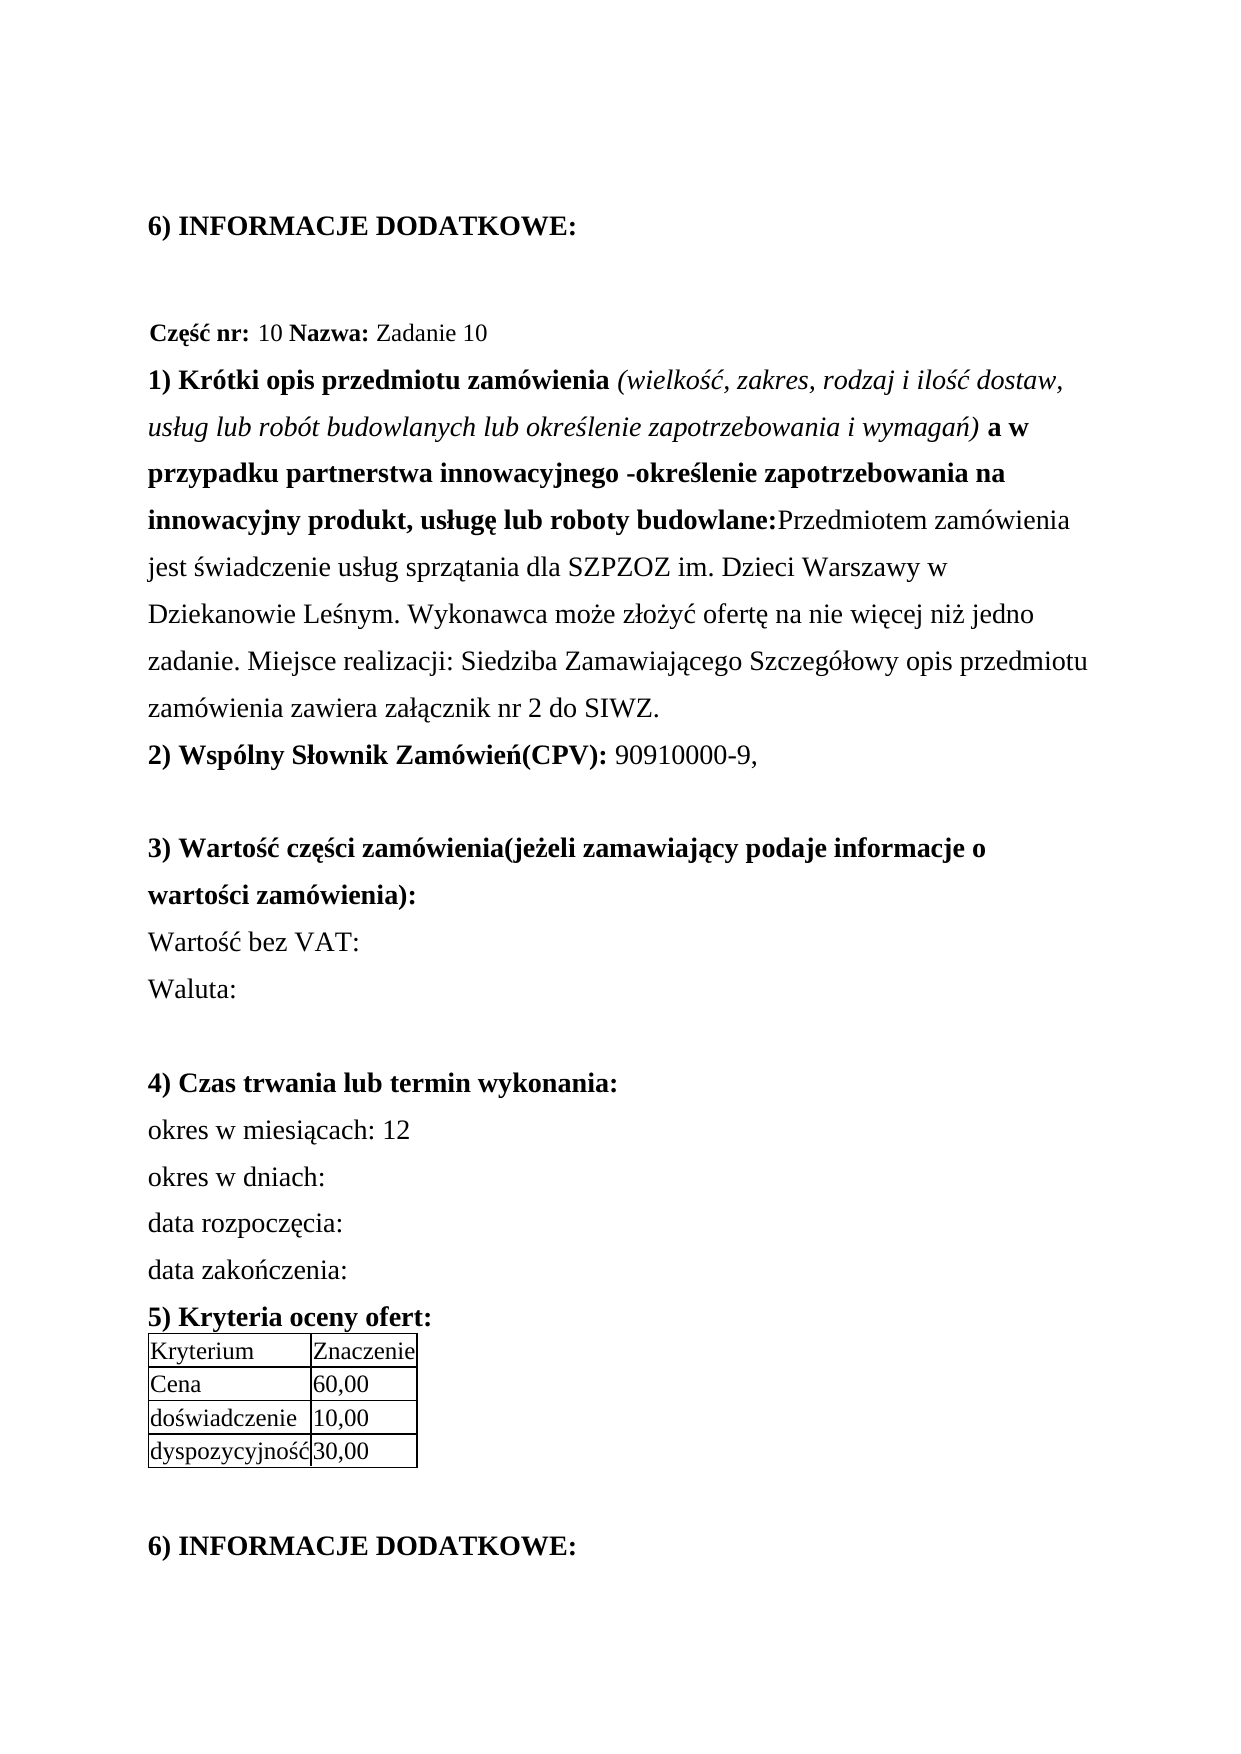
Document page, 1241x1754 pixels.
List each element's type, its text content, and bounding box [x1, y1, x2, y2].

table_header Kryterium [149, 1334, 310, 1366]
text 6) INFORMACJE DODATKOWE: [148, 1468, 1093, 1562]
table_cell 30,00 [312, 1435, 416, 1466]
text 6) INFORMACJE DODATKOWE: [148, 148, 1093, 288]
table_cell 10,00 [312, 1401, 416, 1433]
table_header 10 [256, 316, 287, 348]
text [148, 348, 1093, 1333]
table_cell 60,00 [312, 1368, 416, 1399]
table_header Zadanie 10 [374, 316, 494, 348]
table_cell doświadczenie [149, 1401, 310, 1433]
table_header Część nr: [148, 316, 256, 348]
table_cell dyspozycyjność [149, 1435, 310, 1466]
table_header Nazwa: [287, 316, 374, 348]
table_cell Cena [149, 1368, 310, 1399]
table_header Znaczenie [312, 1334, 416, 1366]
